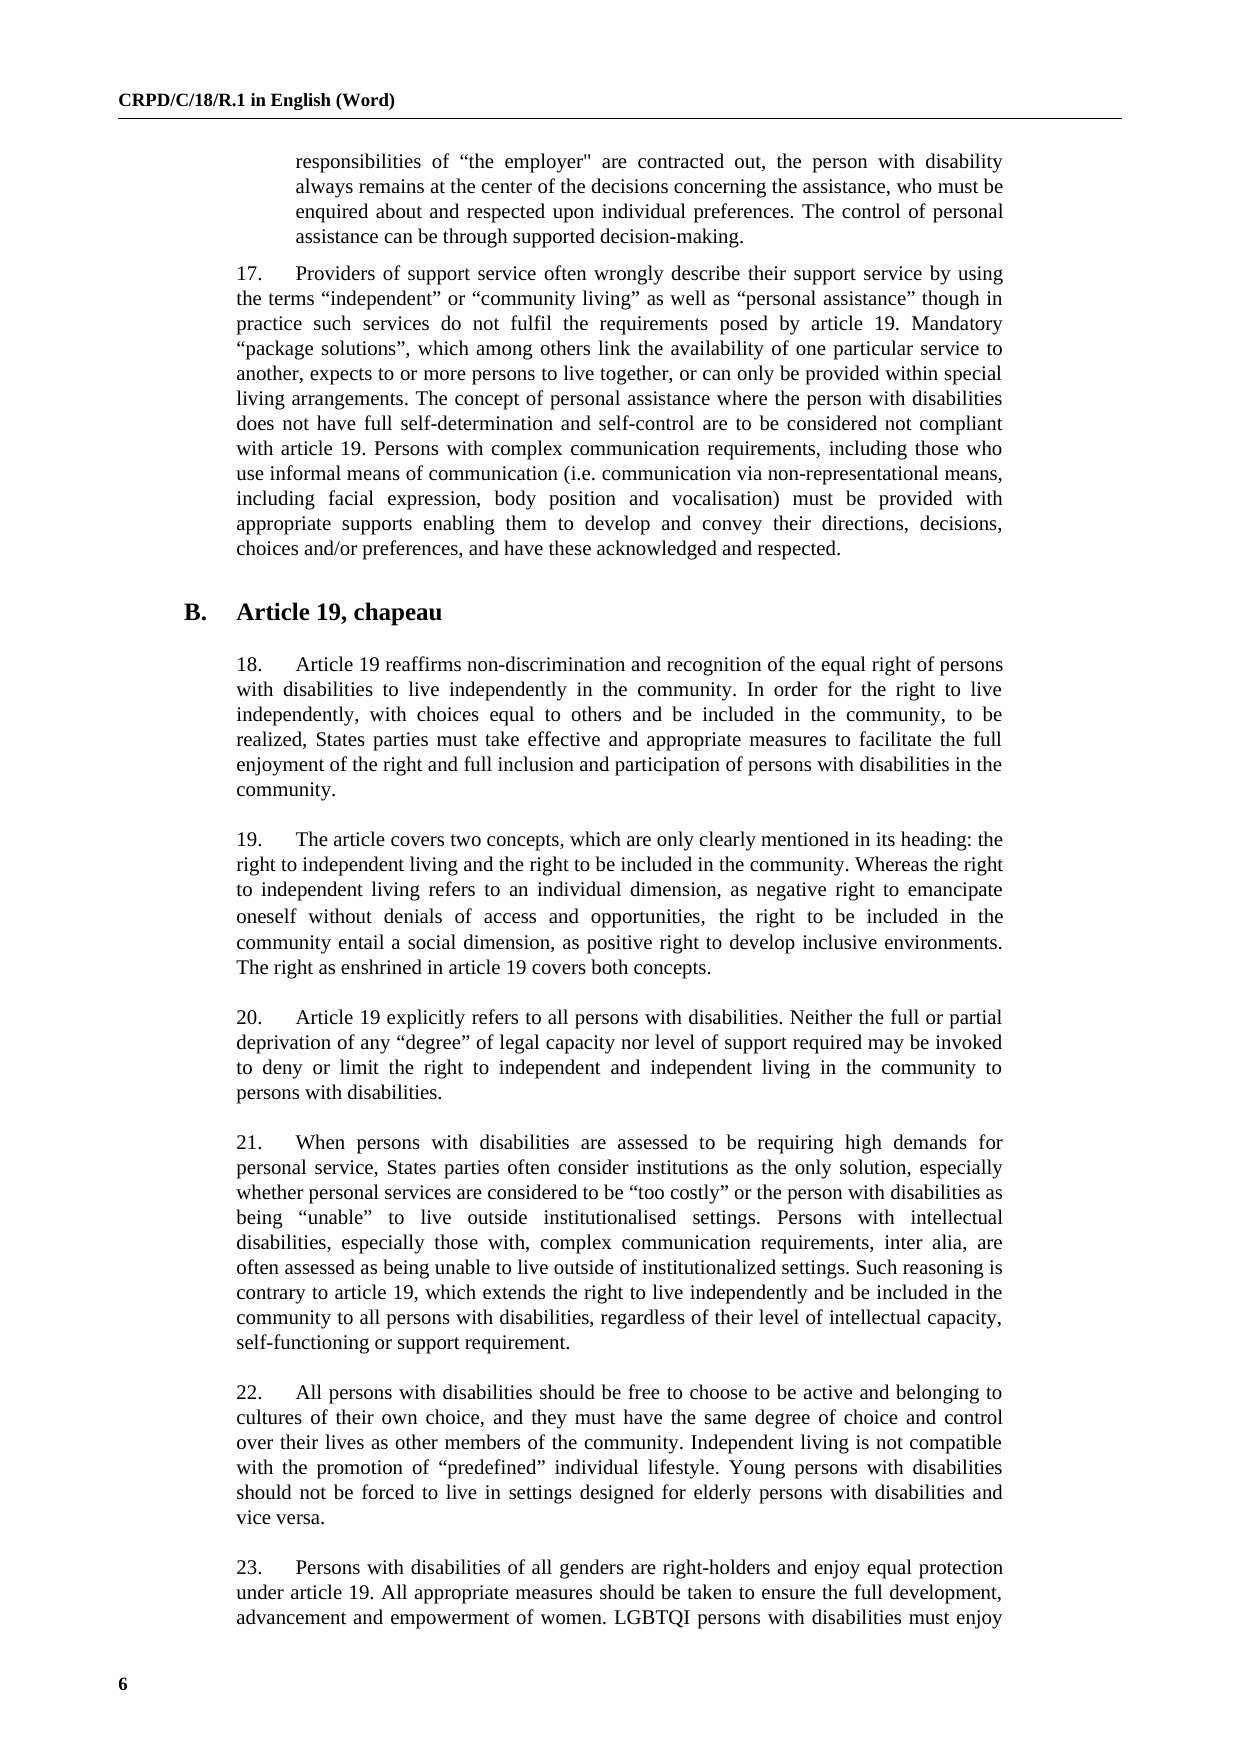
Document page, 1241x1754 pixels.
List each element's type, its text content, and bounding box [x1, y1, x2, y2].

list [236, 1554, 1004, 1629]
list 21. When persons with disabilities are assessed to be requiring high demands for personal service, States parties often consider institutions as the only solution, especially whether personal services are considered to be “too costly” or the person with disabilities as being “unable” to live outside institutionalised settings. Persons with intellectual disabilities, especially those with, complex communication requirements, inter alia, are often assessed as being unable to live outside of institutionalized settings. Such reasoning is contrary to article 19, which extends the right to live independently and be included in the community to all persons with disabilities, regardless of their level of intellectual capacity, self-functioning or support requirement. [236, 1129, 1004, 1354]
list 22. All persons with disabilities should be free to choose to be active and belonging to cultures of their own choice, and they must have the same degree of choice and control over their lives as other members of the community. Independent living is not compatible with the promotion of “predefined” individual lifestyle. Young persons with disabilities should not be forced to live in settings designed for elderly persons with disabilities and vice versa. [236, 1379, 1004, 1529]
list 20. Article 19 explicitly refers to all persons with disabilities. Neither the full or partial deprivation of any “degree” of legal capacity nor level of support required may be invoked to deny or limit the right to independent and independent living in the community to persons with disabilities. [236, 1004, 1004, 1104]
list 18. Article 19 reaffirms non-discrimination and recognition of the equal right of persons with disabilities to live independently in the community. In order for the right to live independently, with choices equal to others and be included in the community, to be realized, States parties must take effective and appropriate measures to facilitate the full enjoyment of the right and full inclusion and participation of persons with disabilities in the community. [236, 651, 1004, 801]
text 17. Providers of support service often wrongly describe their support service by using the terms “independent” or “community living” as well as “personal assistance” though in practice such services do not fulfil the requirements posed by article 19. Mandatory “package solutions”, which among others link the availability of one particular service to another, expects to or more persons to live together, or can only be provided within special living arrangements. The concept of personal assistance where the person with disabilities does not have full self-determination and self-control are to be considered not compliant with article 19. Persons with complex communication requirements, including those who use informal means of communication (i.e. communication via non-representational means, including facial expression, body position and vocalisation) must be provided with appropriate supports enabling them to develop and convey their directions, decisions, choices and/or preferences, and have these acknowledged and respected. [236, 260, 1004, 560]
list 19. The article covers two concepts, which are only clearly mentioned in its heading: the right to independent living and the right to be included in the community. Whereas the right to independent living refers to an individual dimension, as negative right to emancipate oneself without denials of access and opportunities, the right to be included in the community entail a social dimension, as positive right to develop inclusive environments. The right as enshrined in article 19 covers both concepts. [236, 826, 1004, 979]
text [295, 148, 1004, 248]
text B. Article 19, chapeau [118, 598, 1004, 626]
